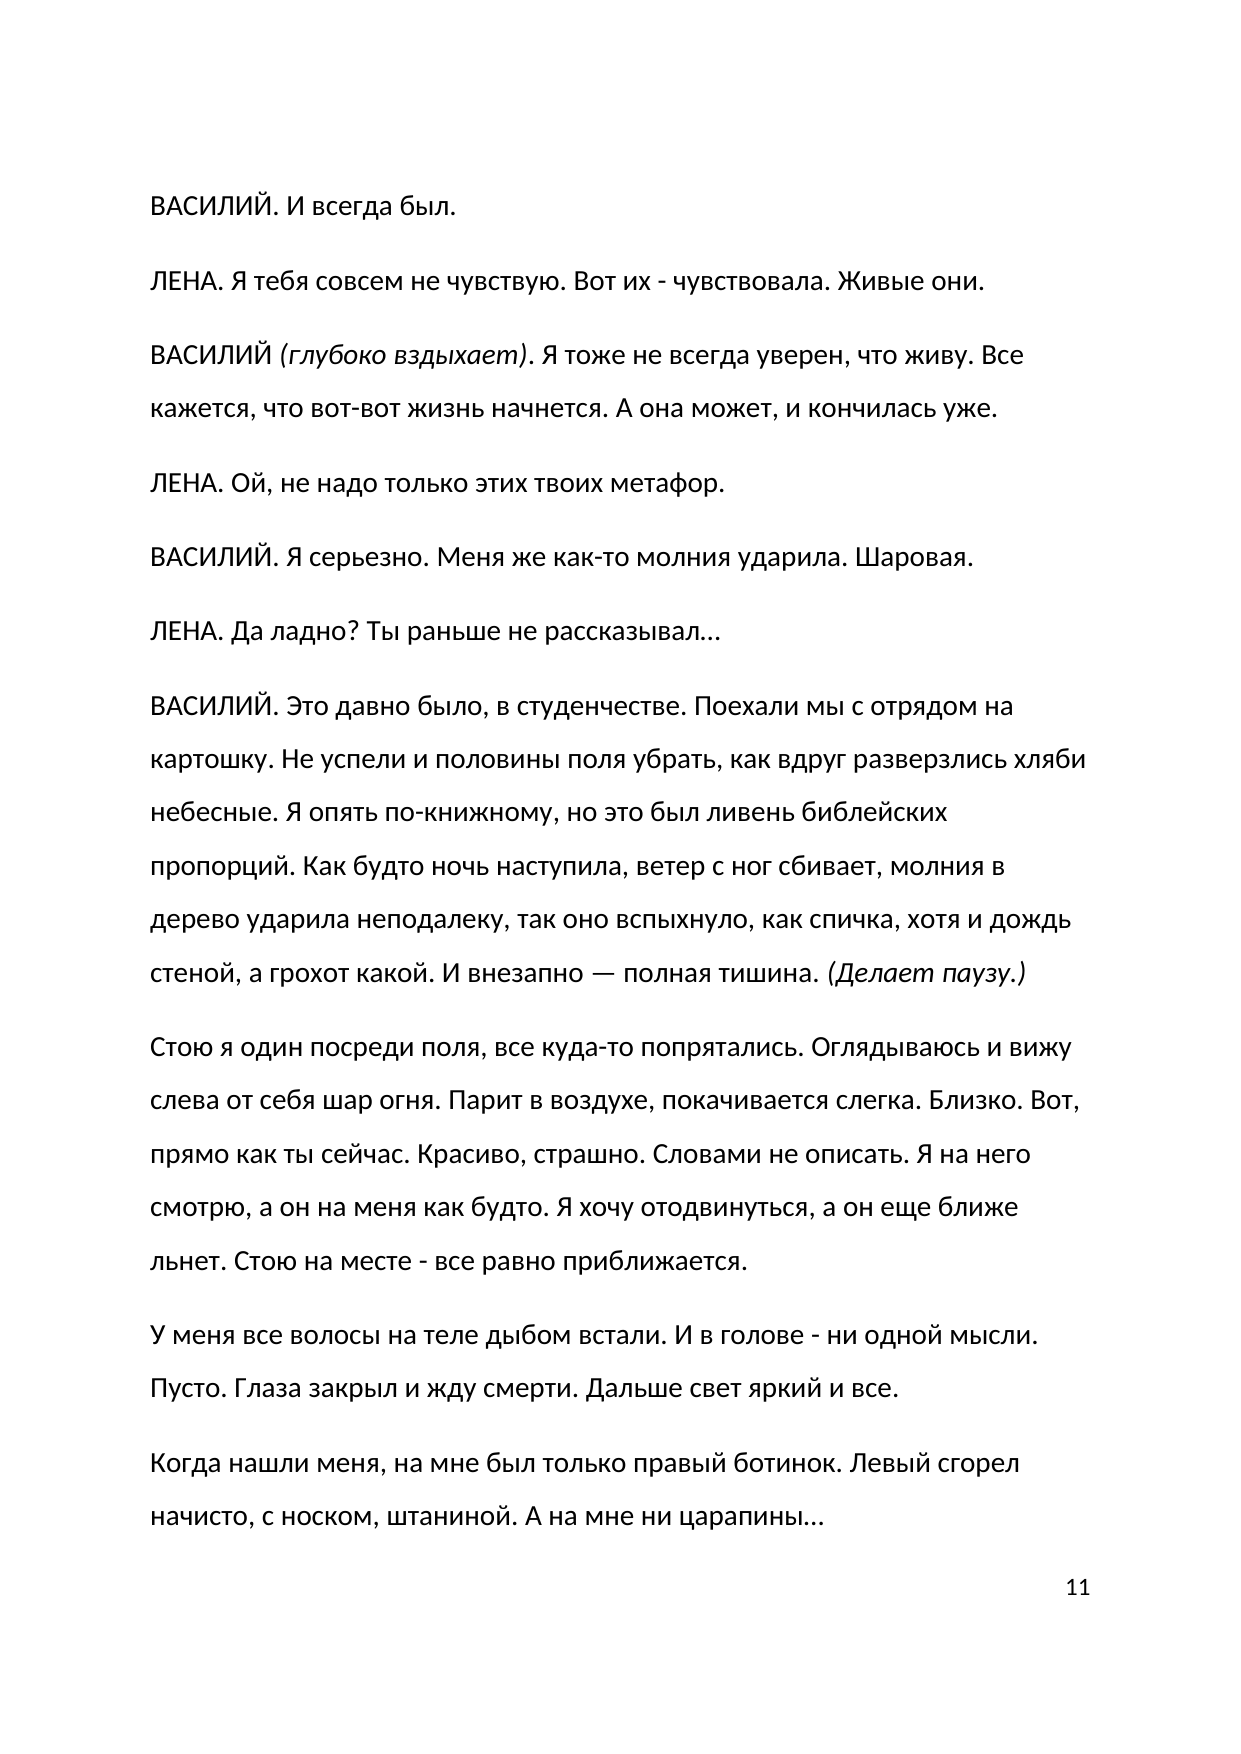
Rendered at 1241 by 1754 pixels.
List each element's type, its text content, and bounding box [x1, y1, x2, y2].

text ВАСИЛИЙ. Я серьезно. Меня же как-то молния ударила. Шаровая. [150, 538, 1090, 574]
text ЛЕНА. Я тебя совсем не чувствую. Вот их - чувствовала. Живые они. [150, 262, 1090, 297]
text Стою я один посреди поля, все куда-то попрятались. Оглядываюсь и вижу слева от себя шар огня. Парит в воздухе, покачивается слегка. Близко. Вот, прямо как ты сейчас. Красиво, страшно. Словами не описать. Я на него смотрю, а он на меня как будто. Я хочу отодвинуться, а он еще ближе льнет. Стою на месте - все равно приближается. [150, 1028, 1090, 1277]
text ВАСИЛИЙ. Это давно было, в студенчестве. Поехали мы с отрядом на картошку. Не успели и половины поля убрать, как вдруг разверзлись хляби небесные. Я опять по-книжному, но это был ливень библейских пропорций. Как будто ночь наступила, ветер с ног сбивает, молния в дерево ударила неподалеку, так оно вспыхнуло, как спичка, хотя и дождь стеной, а грохот какой. И внезапно — полная тишина. (Делает паузу.) [150, 687, 1090, 989]
text У меня все волосы на теле дыбом встали. И в голове - ни одной мысли. Пусто. Глаза закрыл и жду смерти. Дальше свет яркий и все. [150, 1316, 1090, 1405]
text ВАСИЛИЙ (глубоко вздыхает). Я тоже не всегда уверен, что живу. Все кажется, что вот-вот жизнь начнется. А она может, и кончилась уже. [150, 336, 1090, 425]
text ЛЕНА. Ой, не надо только этих твоих метафор. [150, 464, 1090, 499]
text Когда нашли меня, на мне был только правый ботинок. Левый сгорел начисто, с носком, штаниной. А на мне ни царапины… [150, 1444, 1090, 1533]
text ВАСИЛИЙ. И всегда был. [150, 187, 1090, 223]
text ЛЕНА. Да ладно? Ты раньше не рассказывал… [150, 612, 1090, 648]
